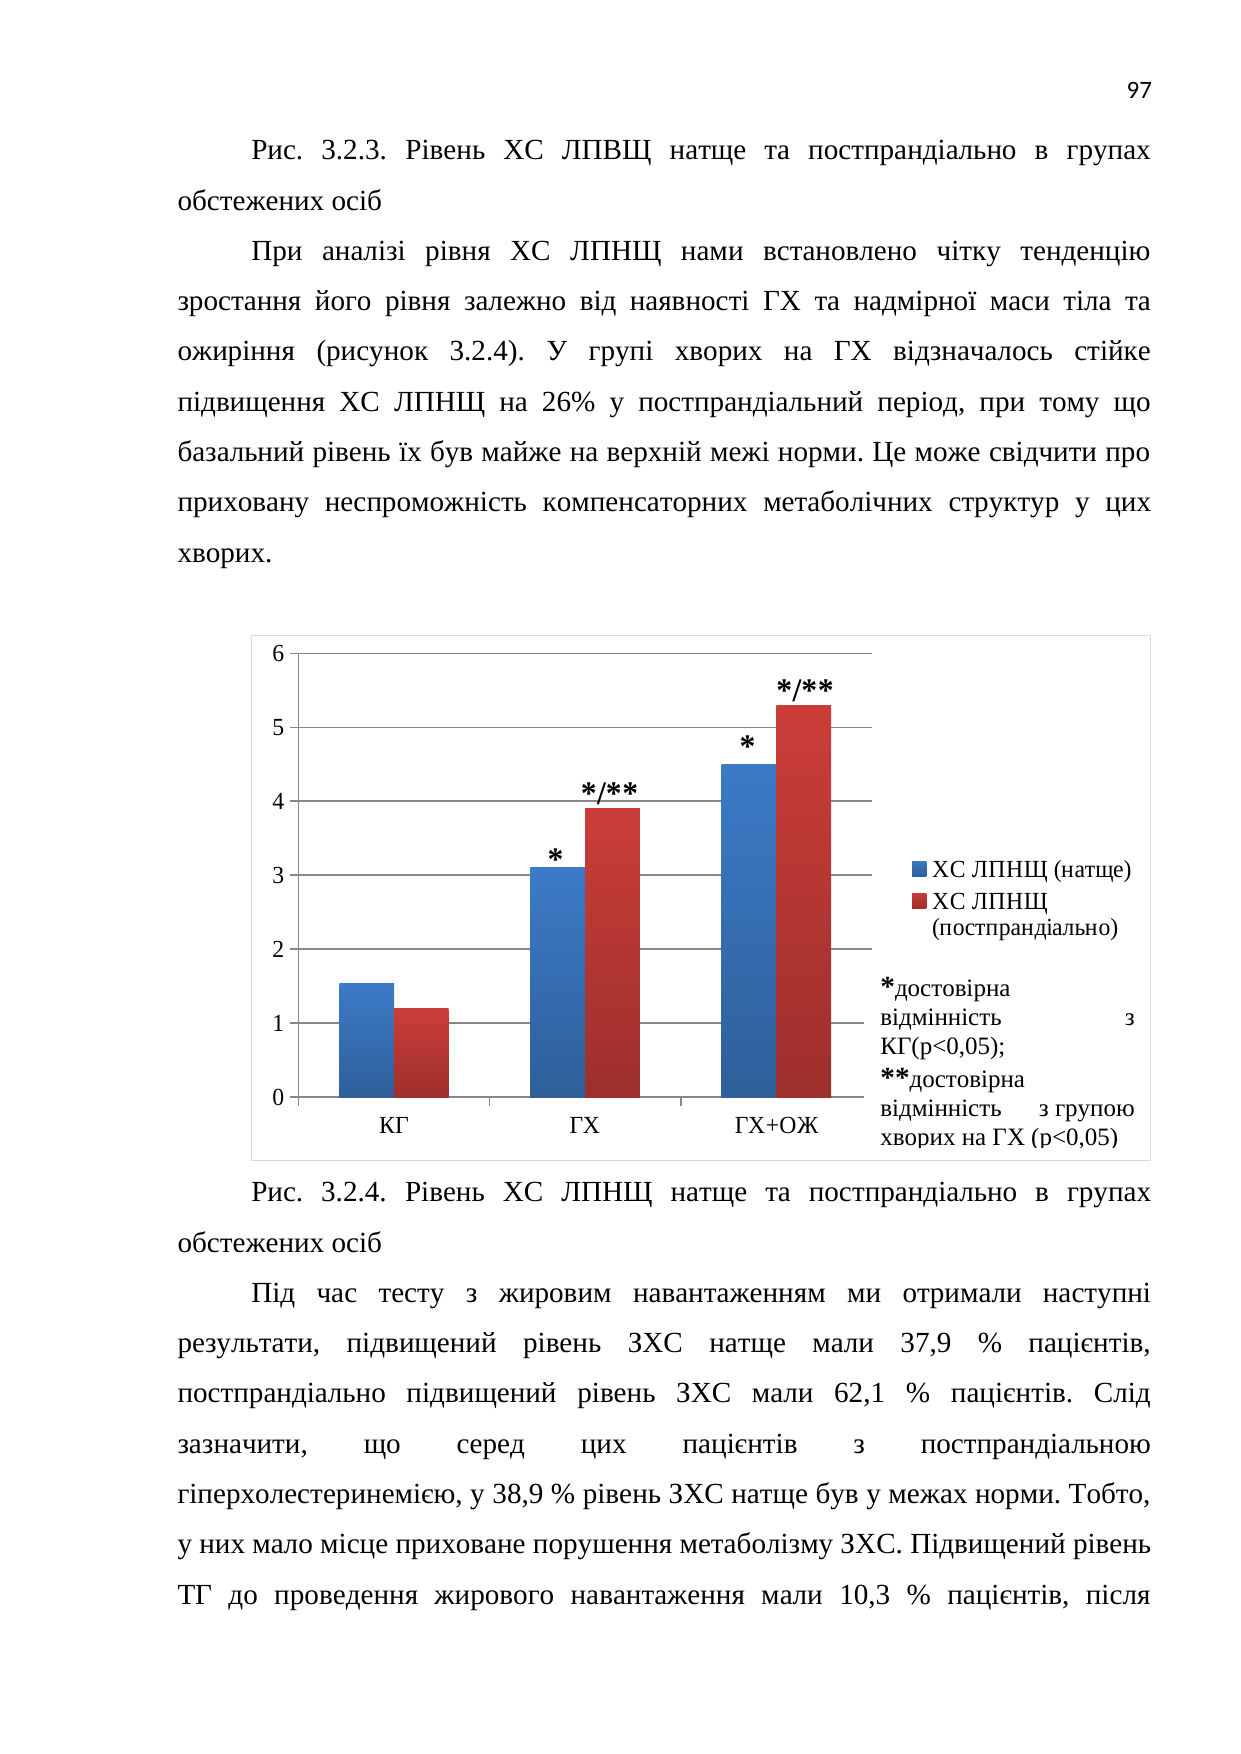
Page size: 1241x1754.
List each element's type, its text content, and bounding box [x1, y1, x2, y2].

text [177, 1275, 1152, 1610]
text При аналізі рівня ХС ЛПНЩ нами встановлено чітку тенденцію зростання його рівня залежно від наявності ГХ та надмірної маси тіла та ожиріння (рисунок 3.2.4). У групі хворих на ГХ відзначалось стійке підвищення ХС ЛПНЩ на 26% у постпрандіальний період, при тому що базальний рівень їх був майже на верхній межі норми. Це може свідчити про приховану неспроможність компенсаторних метаболічних структур у цих хворих. [177, 233, 1152, 568]
text Рис. 3.2.3. Рівень ХС ЛПВЩ натще та постпрандіально в групах обстежених осіб [177, 132, 1152, 216]
text Рис. 3.2.4. Рівень ХС ЛПНЩ натще та постпрандіально в групах обстежених осіб [177, 1174, 1152, 1258]
